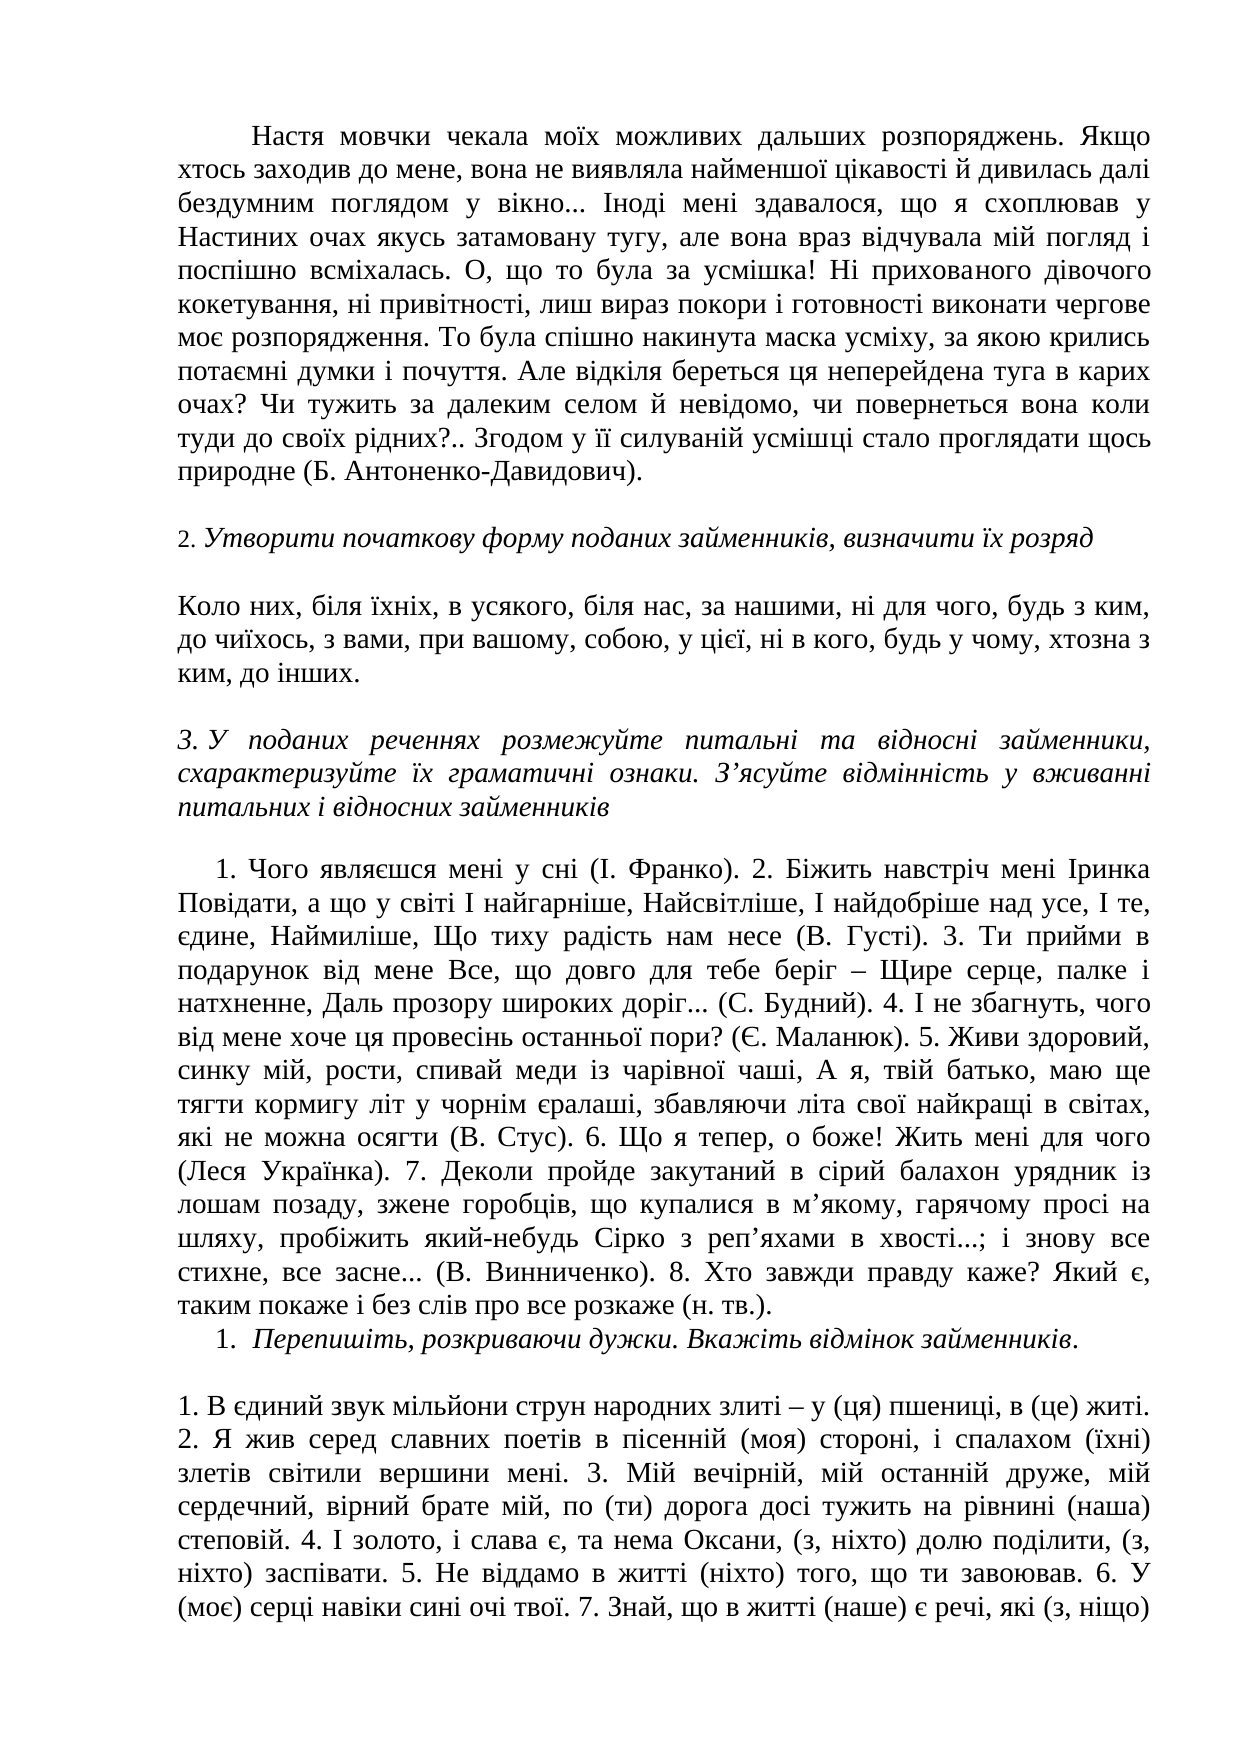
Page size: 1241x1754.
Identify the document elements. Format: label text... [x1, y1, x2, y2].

text Коло них, біля їхніх, в усякого, біля нас, за нашими, ні для чого, будь з ким, до чиїхось, з вами, при вашому, собою, у цієї, ні в кого, будь у чому, хтозна з ким, до інших. [177, 588, 1152, 688]
list Перепишіть, розкриваючи дужки. Вкажіть відмінок займенників. [215, 1321, 1152, 1354]
text 1. Чого являєшся мені у сні (І. Франко). 2. Біжить навстріч мені Іринка Повідати, а що у світі І найгарніше, Найсвітліше, І найдобріше над усе, І те, єдине, Наймиліше, Що тиху радість нам несе (В. Густі). 3. Ти прийми в подарунок від мене Все, що довго для тебе беріг – Щире серце, палке і натхненне, Даль прозору широких доріг... (С. Будний). 4. І не збагнуть, чого від мене хоче ця провесінь останньої пори? (Є. Маланюк). 5. Живи здоровий, синку мій, рости, спивай меди із чарівної чаші, А я, твій батько, маю ще тягти кормигу літ у чорнім єралаші, збавляючи літа свої найкращі в світах, які не можна осягти (В. Стус). 6. Що я тепер, о боже! Жить мені для чого (Леся Українка). 7. Деколи пройде закутаний в сірий балахон урядник із лошам позаду, зжене горобців, що купалися в м’якому, гарячому просі на шляху, пробіжить який-небудь Сірко з реп’яхами в хвості...; і знову все стихне, все засне... (В. Винниченко). 8. Хто завжди правду каже? Який є, таким покаже і без слів про все розкаже (н. тв.). [177, 851, 1152, 1321]
text 3. У поданих реченнях розмежуйте питальні та відносні займенники, схарактеризуйте їх граматичні ознаки. З’ясуйте відмінність у вживанні питальних і відносних займенників [177, 722, 1152, 822]
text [177, 1388, 1152, 1623]
text Настя мовчки чекала моїх можливих дальших розпоряджень. Якщо хтось заходив до мене, вона не виявляла найменшої цікавості й дивилась далі бездумним поглядом у вікно... Іноді мені здавалося, що я схоплював у Настиних очах якусь затамовану тугу, але вона враз відчувала мій погляд і поспішно всміхалась. О, що то була за усмішка! Ні прихованого дівочого кокетування, ні привітності, лиш вираз покори і готовності виконати чергове моє розпорядження. То була спішно накинута маска усміху, за якою крились потаємні думки і почуття. Але відкіля береться ця неперейдена туга в карих очах? Чи тужить за далеким селом й невідомо, чи повернеться вона коли туди до своїх рідних?.. Згодом у її силуваній усмішці стало проглядати щось природне (Б. Антоненко-Давидович). [177, 118, 1152, 487]
text 2. Утворити початкову форму поданих займенників, визначити їх розряд [177, 521, 1152, 554]
